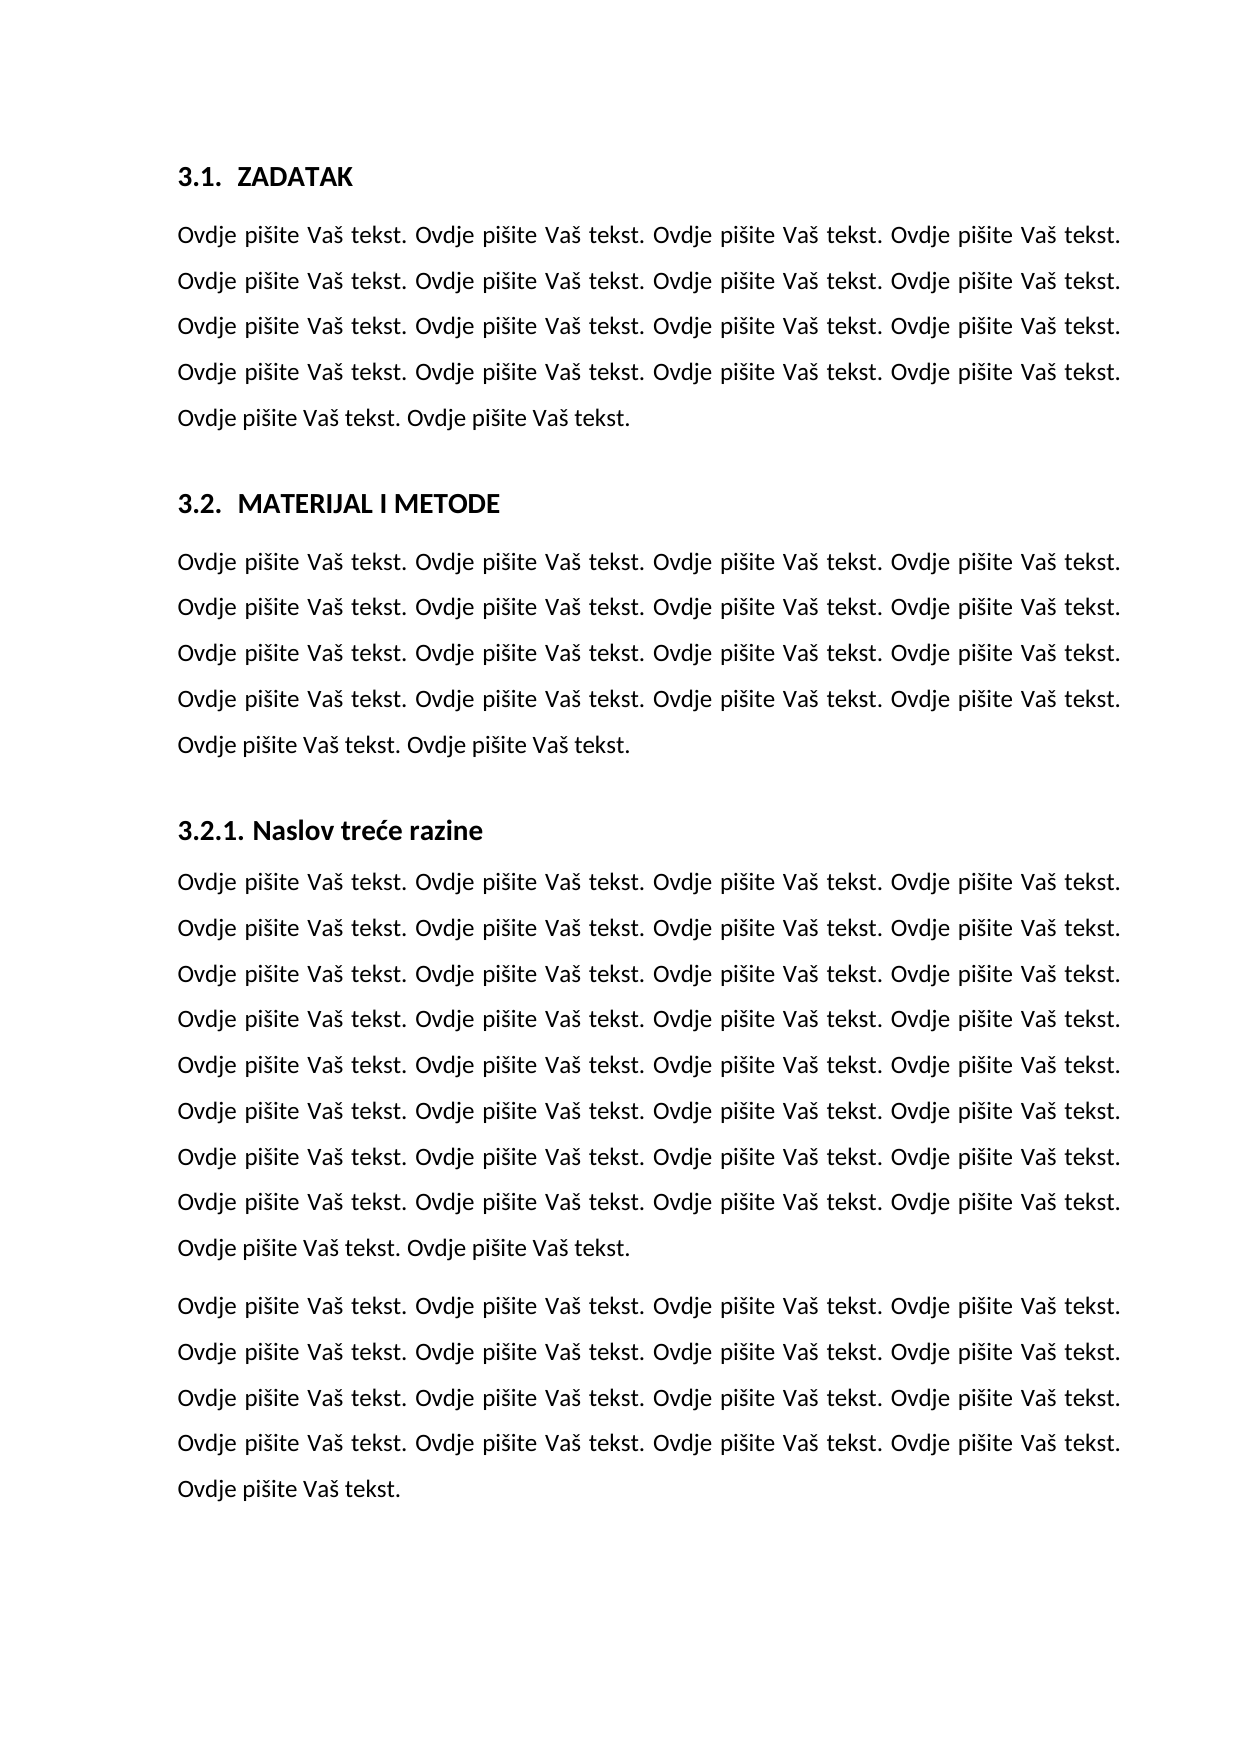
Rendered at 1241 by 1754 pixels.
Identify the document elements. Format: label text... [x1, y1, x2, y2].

text Ovdje pišite Vaš tekst. Ovdje pišite Vaš tekst. Ovdje pišite Vaš tekst. Ovdje pišite Vaš tekst. Ovdje pišite Vaš tekst. Ovdje pišite Vaš tekst. Ovdje pišite Vaš tekst. Ovdje pišite Vaš tekst. Ovdje pišite Vaš tekst. Ovdje pišite Vaš tekst. Ovdje pišite Vaš tekst. Ovdje pišite Vaš tekst. Ovdje pišite Vaš tekst. Ovdje pišite Vaš tekst. Ovdje pišite Vaš tekst. Ovdje pišite Vaš tekst. Ovdje pišite Vaš tekst. [177, 1290, 1122, 1504]
subtitle Zadatak [177, 158, 1122, 194]
subtitle Materijal i metode [177, 485, 1122, 521]
text Ovdje pišite Vaš tekst. Ovdje pišite Vaš tekst. Ovdje pišite Vaš tekst. Ovdje pišite Vaš tekst. Ovdje pišite Vaš tekst. Ovdje pišite Vaš tekst. Ovdje pišite Vaš tekst. Ovdje pišite Vaš tekst. Ovdje pišite Vaš tekst. Ovdje pišite Vaš tekst. Ovdje pišite Vaš tekst. Ovdje pišite Vaš tekst. Ovdje pišite Vaš tekst. Ovdje pišite Vaš tekst. Ovdje pišite Vaš tekst. Ovdje pišite Vaš tekst. Ovdje pišite Vaš tekst. Ovdje pišite Vaš tekst. [177, 546, 1122, 759]
subtitle Naslov treće razine [177, 812, 1122, 848]
text Ovdje pišite Vaš tekst. Ovdje pišite Vaš tekst. Ovdje pišite Vaš tekst. Ovdje pišite Vaš tekst. Ovdje pišite Vaš tekst. Ovdje pišite Vaš tekst. Ovdje pišite Vaš tekst. Ovdje pišite Vaš tekst. Ovdje pišite Vaš tekst. Ovdje pišite Vaš tekst. Ovdje pišite Vaš tekst. Ovdje pišite Vaš tekst. Ovdje pišite Vaš tekst. Ovdje pišite Vaš tekst. Ovdje pišite Vaš tekst. Ovdje pišite Vaš tekst. Ovdje pišite Vaš tekst. Ovdje pišite Vaš tekst. [177, 219, 1122, 432]
text Ovdje pišite Vaš tekst. Ovdje pišite Vaš tekst. Ovdje pišite Vaš tekst. Ovdje pišite Vaš tekst. Ovdje pišite Vaš tekst. Ovdje pišite Vaš tekst. Ovdje pišite Vaš tekst. Ovdje pišite Vaš tekst. Ovdje pišite Vaš tekst. Ovdje pišite Vaš tekst. Ovdje pišite Vaš tekst. Ovdje pišite Vaš tekst. Ovdje pišite Vaš tekst. Ovdje pišite Vaš tekst. Ovdje pišite Vaš tekst. Ovdje pišite Vaš tekst. Ovdje pišite Vaš tekst. Ovdje pišite Vaš tekst. Ovdje pišite Vaš tekst. Ovdje pišite Vaš tekst. Ovdje pišite Vaš tekst. Ovdje pišite Vaš tekst. Ovdje pišite Vaš tekst. Ovdje pišite Vaš tekst. Ovdje pišite Vaš tekst. Ovdje pišite Vaš tekst. Ovdje pišite Vaš tekst. Ovdje pišite Vaš tekst. Ovdje pišite Vaš tekst. Ovdje pišite Vaš tekst. Ovdje pišite Vaš tekst. Ovdje pišite Vaš tekst. Ovdje pišite Vaš tekst. Ovdje pišite Vaš tekst. [177, 866, 1122, 1263]
